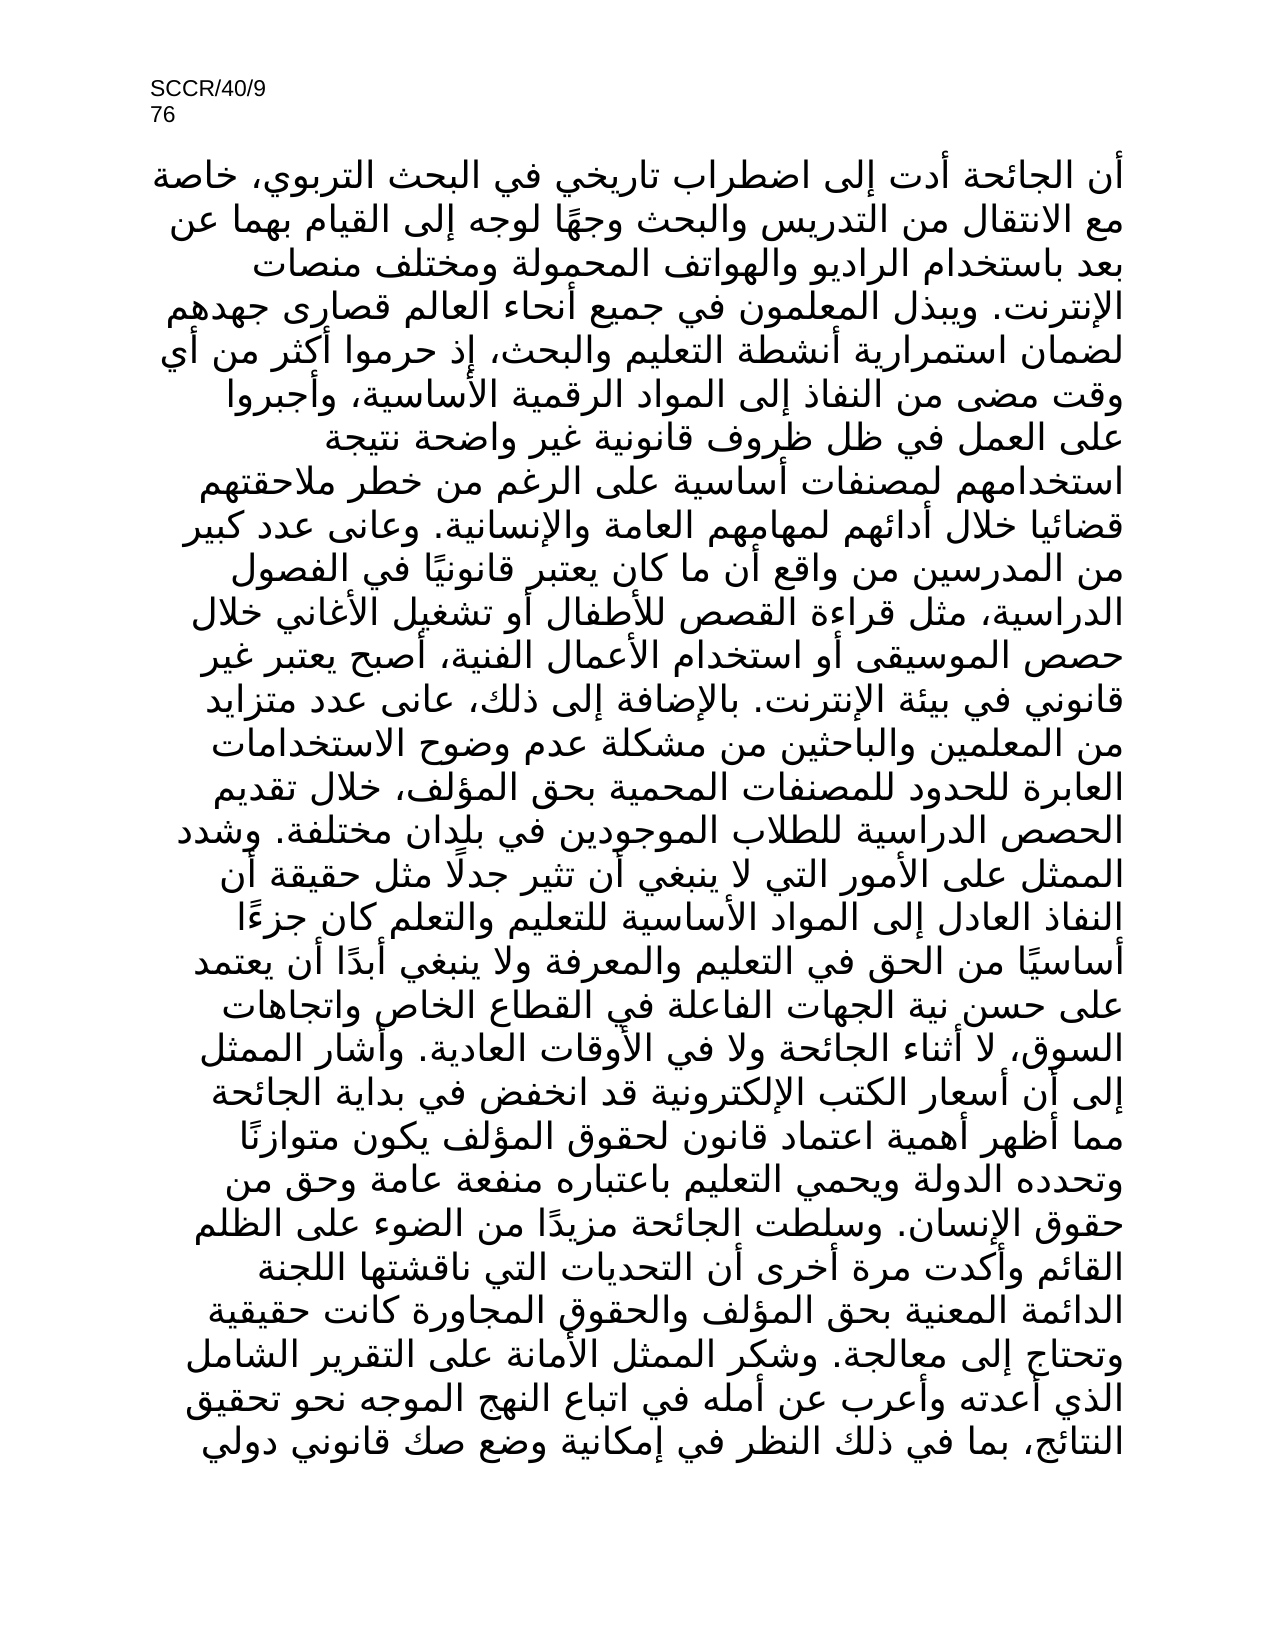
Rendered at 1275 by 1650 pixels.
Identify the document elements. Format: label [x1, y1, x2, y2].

list [150, 154, 1125, 1463]
